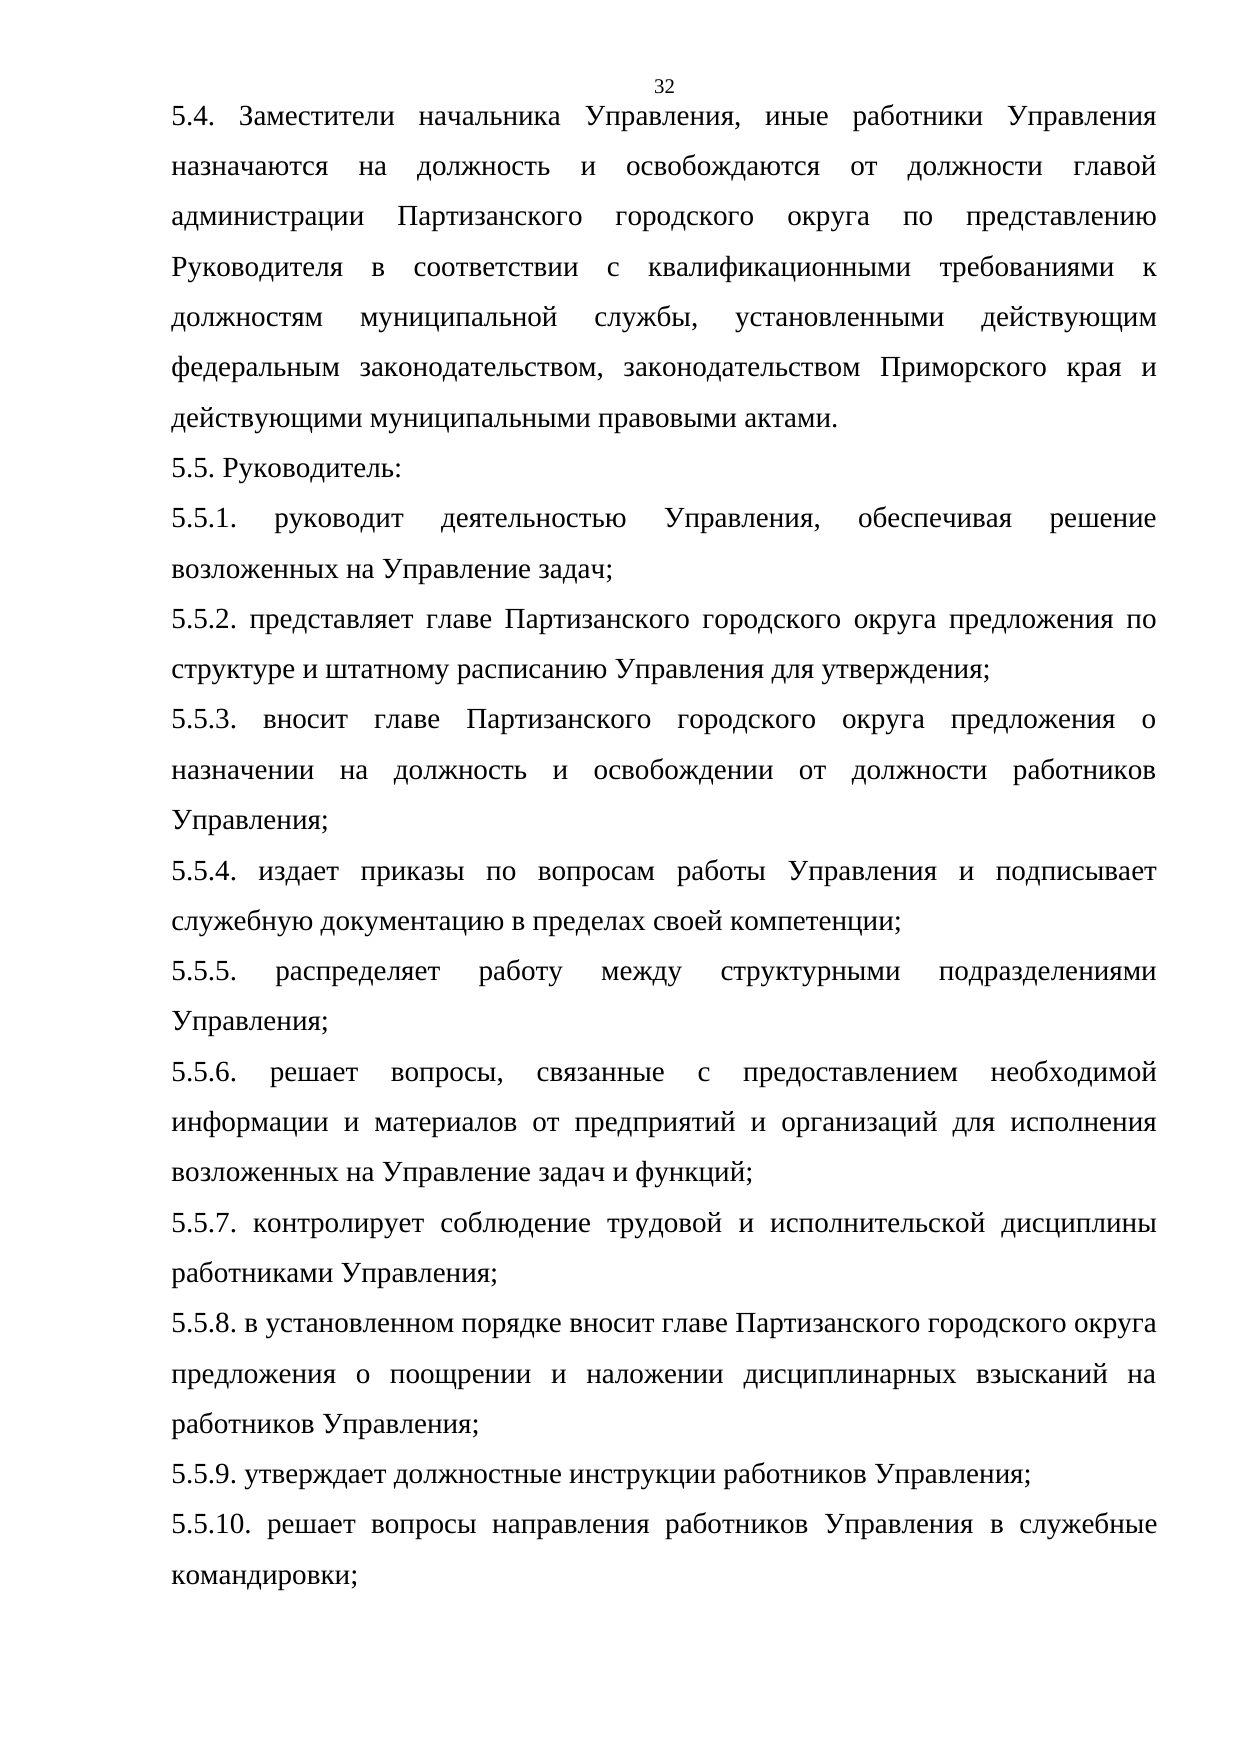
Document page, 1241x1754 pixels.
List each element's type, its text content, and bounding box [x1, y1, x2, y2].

text 5.5.10. решает вопросы направления работников Управления в служебные командировки; [171, 1507, 1157, 1591]
text 5.5.1. руководит деятельностью Управления, обеспечивая решение возложенных на Управление задач; [171, 500, 1157, 584]
text 5.5.5. распределяет работу между структурными подразделениями Управления; [171, 953, 1157, 1037]
text 5.4. Заместители начальника Управления, иные работники Управления назначаются на должность и освобождаются от должности главой администрации Партизанского городского округа по представлению Руководителя в соответствии с квалификационными требованиями к должностям муниципальной службы, установленными действующим федеральным законодательством, законодательством Приморского края и действующими муниципальными правовыми актами. [171, 98, 1157, 433]
text 5.5.7. контролирует соблюдение трудовой и исполнительской дисциплины работниками Управления; [171, 1205, 1157, 1289]
text 5.5.6. решает вопросы, связанные с предоставлением необходимой информации и материалов от предприятий и организаций для исполнения возложенных на Управление задач и функций; [171, 1054, 1157, 1188]
text 5.5.3. вносит главе Партизанского городского округа предложения о назначении на должность и освобождении от должности работников Управления; [171, 702, 1157, 836]
text 5.5.4. издает приказы по вопросам работы Управления и подписывает служебную документацию в пределах своей компетенции; [171, 853, 1157, 936]
text 5.5.2. представляет главе Партизанского городского округа предложения по структуре и штатному расписанию Управления для утверждения; [171, 601, 1157, 685]
text 5.5. Руководитель: [171, 450, 1157, 484]
text 5.5.9. утверждает должностные инструкции работников Управления; [171, 1456, 1157, 1490]
text 5.5.8. в установленном порядке вносит главе Партизанского городского округа предложения о поощрении и наложении дисциплинарных взысканий на работников Управления; [171, 1305, 1157, 1439]
